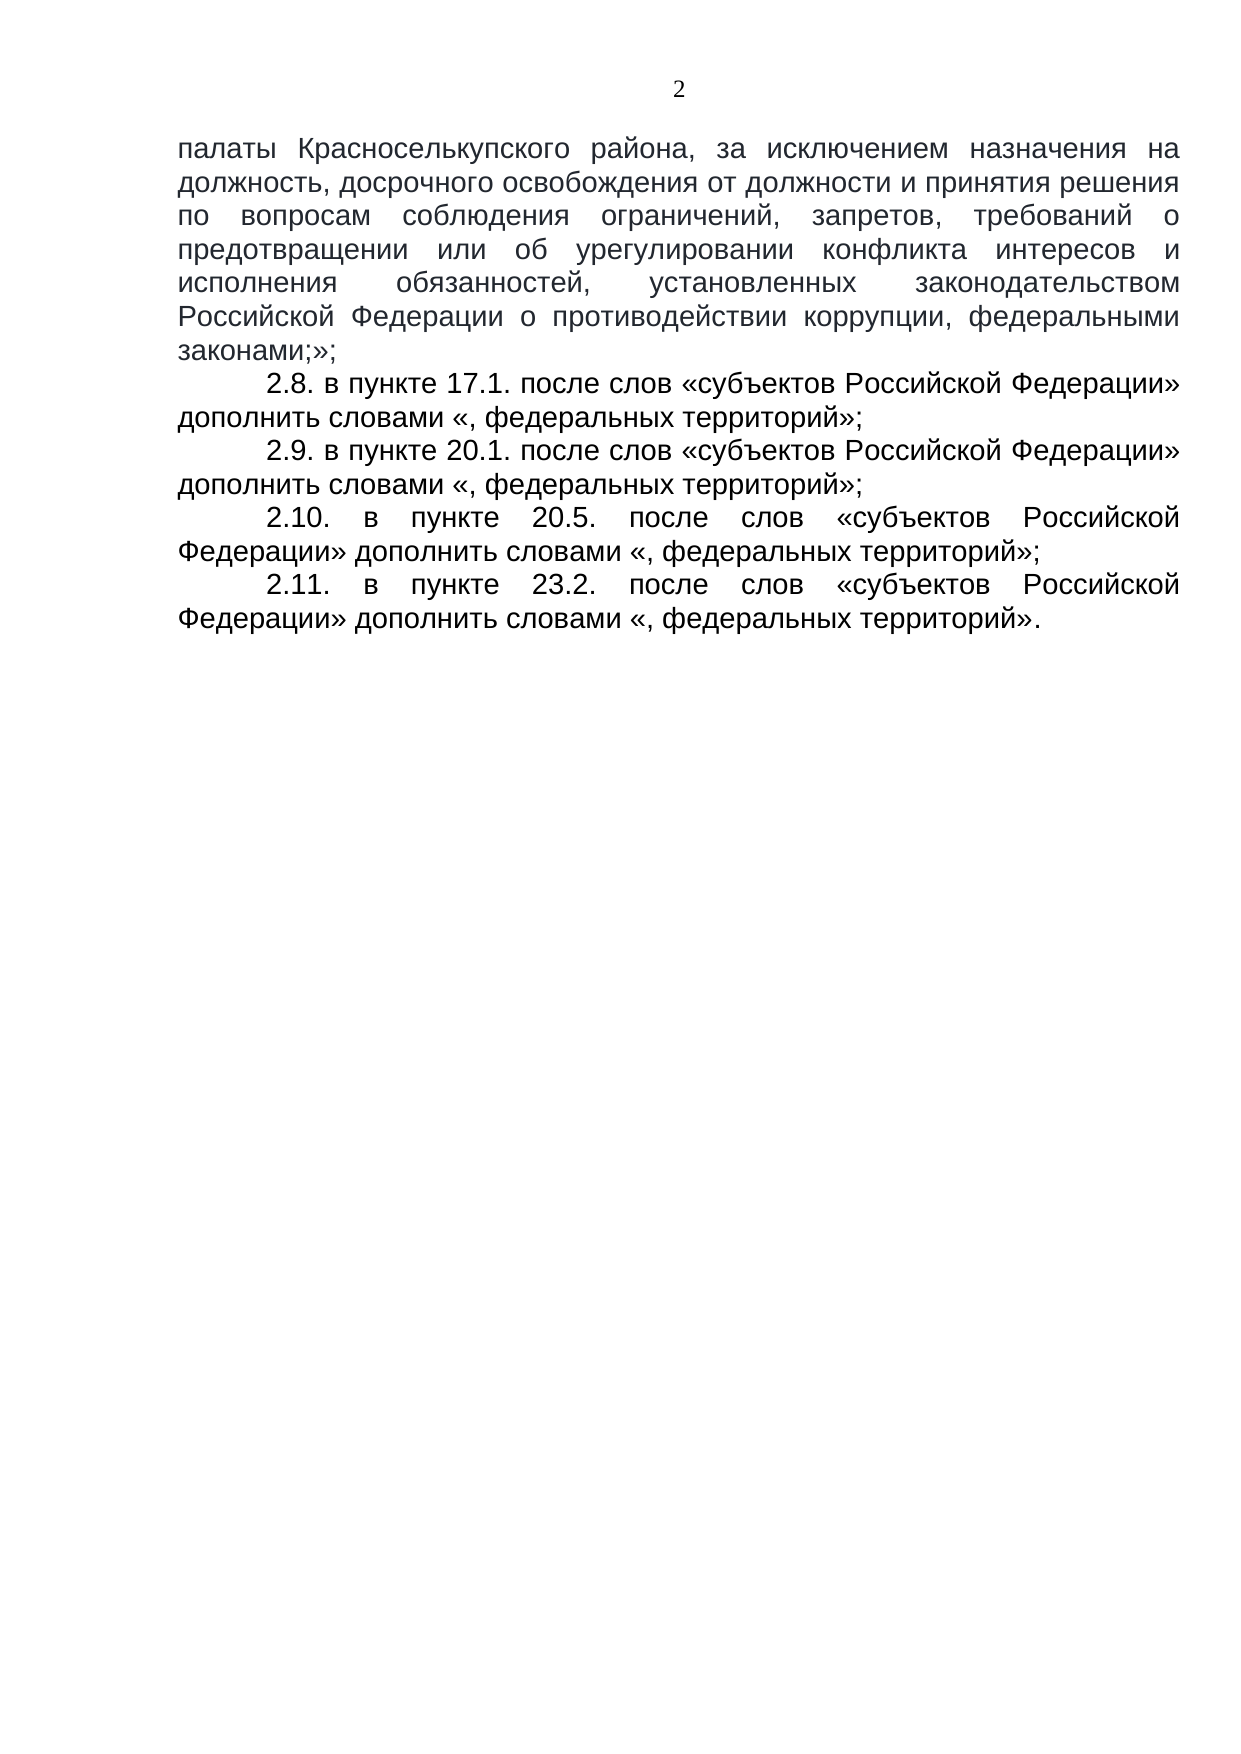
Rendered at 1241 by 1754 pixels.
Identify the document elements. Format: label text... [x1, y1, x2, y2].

text 2.9. в пункте 20.1. после слов «субъектов Российской Федерации» дополнить словами «, федеральных территорий»; [177, 433, 1181, 500]
text 2.11. в пункте 23.2. после слов «субъектов Российской Федерации» дополнить словами «, федеральных территорий». [177, 567, 1181, 634]
text 2.10. в пункте 20.5. после слов «субъектов Российской Федерации» дополнить словами «, федеральных территорий»; [177, 500, 1181, 567]
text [177, 131, 1181, 366]
text 2.8. в пункте 17.1. после слов «субъектов Российской Федерации» дополнить словами «, федеральных территорий»; [177, 366, 1181, 433]
